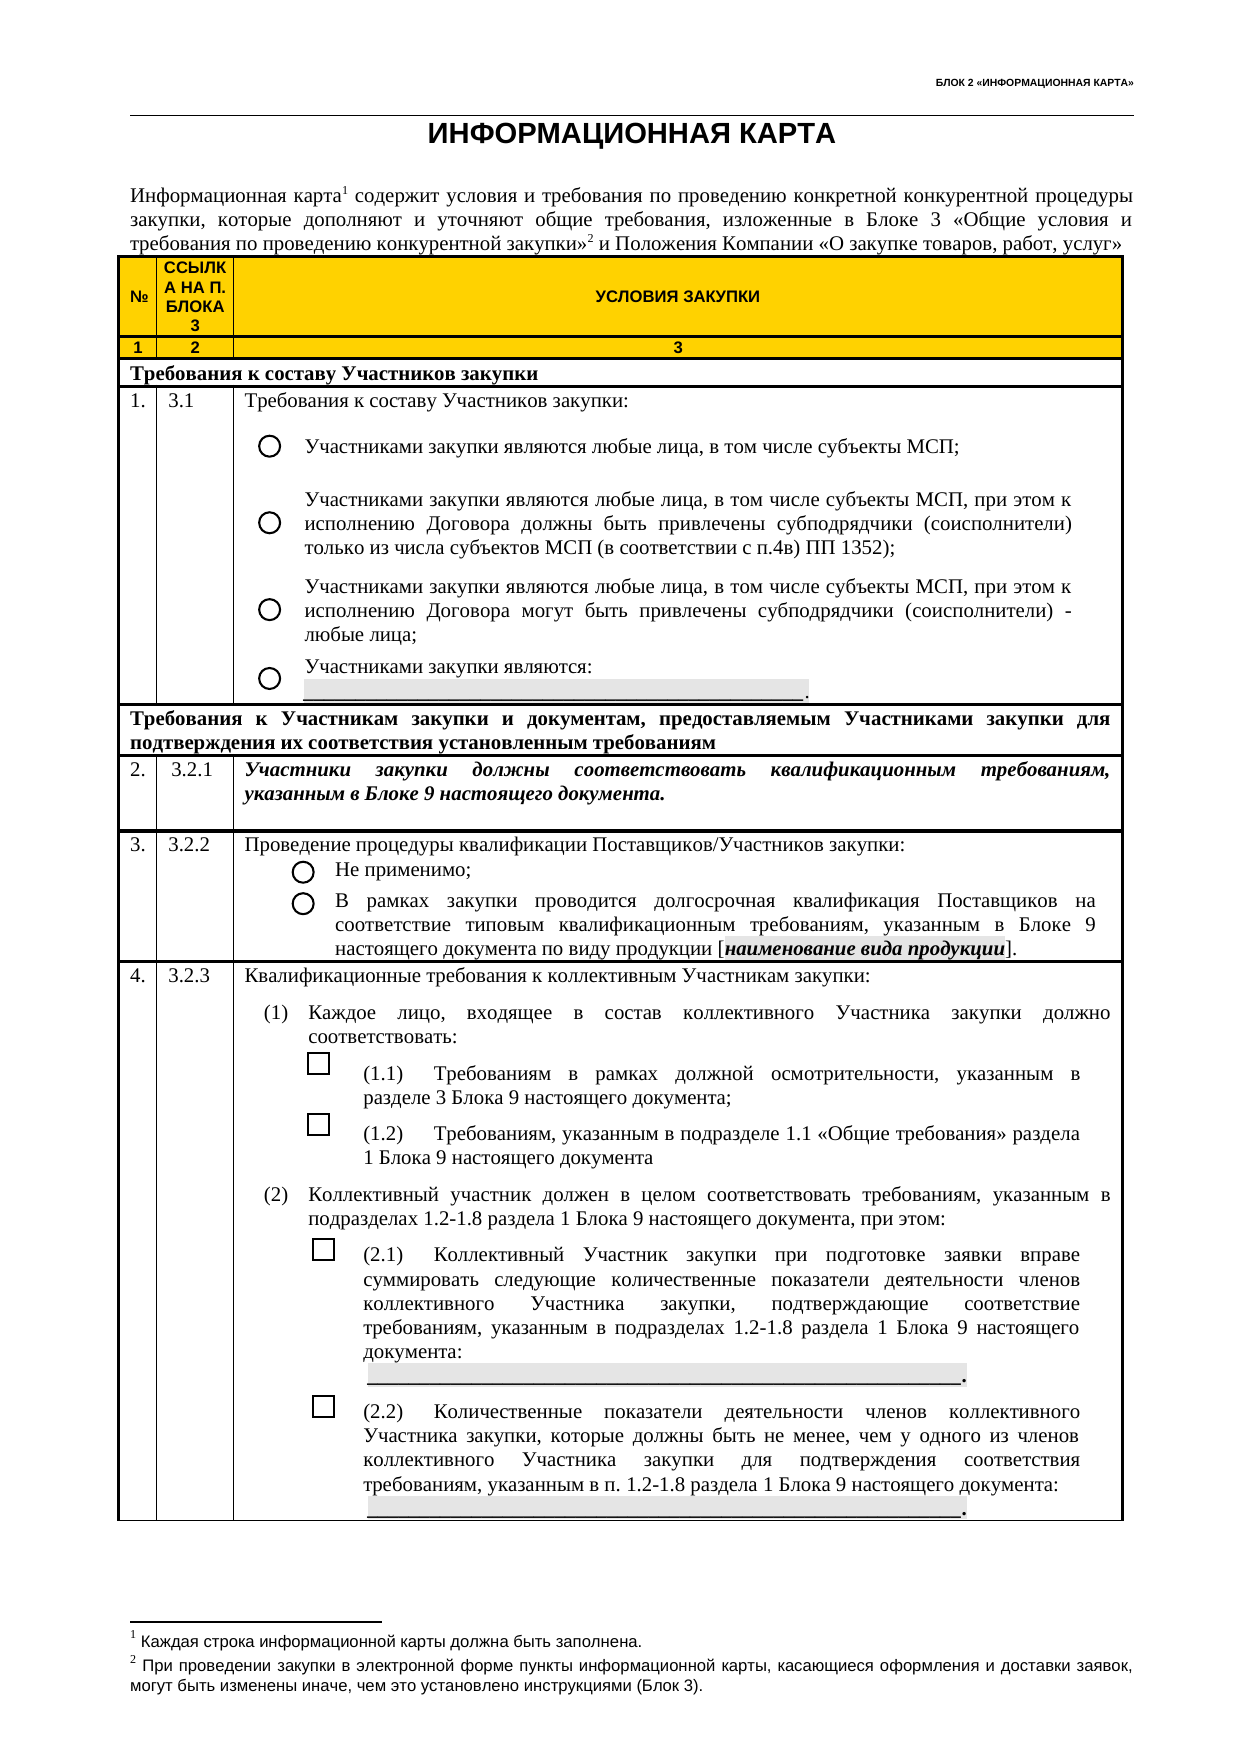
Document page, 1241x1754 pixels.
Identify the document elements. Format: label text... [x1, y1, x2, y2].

table_header № [120, 258, 156, 335]
table_cell [120, 757, 156, 829]
table_cell [120, 833, 156, 960]
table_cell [234, 963, 1121, 1519]
table_cell Требования к составу Участников закупки [120, 360, 1121, 384]
table_cell [120, 963, 156, 1519]
text Информационная карта [130, 116, 1134, 149]
table_cell Требования к Участникам закупки и документам, предоставляемым Участниками закупки для подтверждения их соответствия установленным требованиям [120, 706, 1121, 754]
table_header ССЫЛКА НА П. БЛОКА 3 [157, 258, 233, 335]
table_cell 3.1 [157, 388, 233, 703]
table_cell 2 [157, 338, 233, 357]
table_cell Проведение процедуры квалификации Поставщиков/Участников закупки: [234, 833, 1121, 960]
table_cell 3.2.3 [157, 963, 233, 1519]
table_cell [120, 388, 156, 703]
text Информационная карта содержит условия и требования по проведению конкретной конкурентной процедуры закупки, которые дополняют и уточняют общие требования, изложенные в Блоке 3 «Общие условия и требования по проведению конкурентной закупки» и Положения Компании «О закупке товаров, работ, услуг» [130, 183, 1134, 255]
table_cell 3 [234, 338, 1121, 357]
table_cell 3.2.2 [157, 833, 233, 960]
table_cell 1 [120, 338, 156, 357]
table_cell Требования к составу Участников закупки: [234, 388, 1121, 703]
table_header УСЛОВИЯ ЗАКУПКИ [234, 258, 1121, 335]
table_cell 3.2.1 [157, 757, 233, 829]
table_cell Участники закупки должны соответствовать квалификационным требованиям, указанным в Блоке 9 настоящего документа. [234, 757, 1121, 829]
